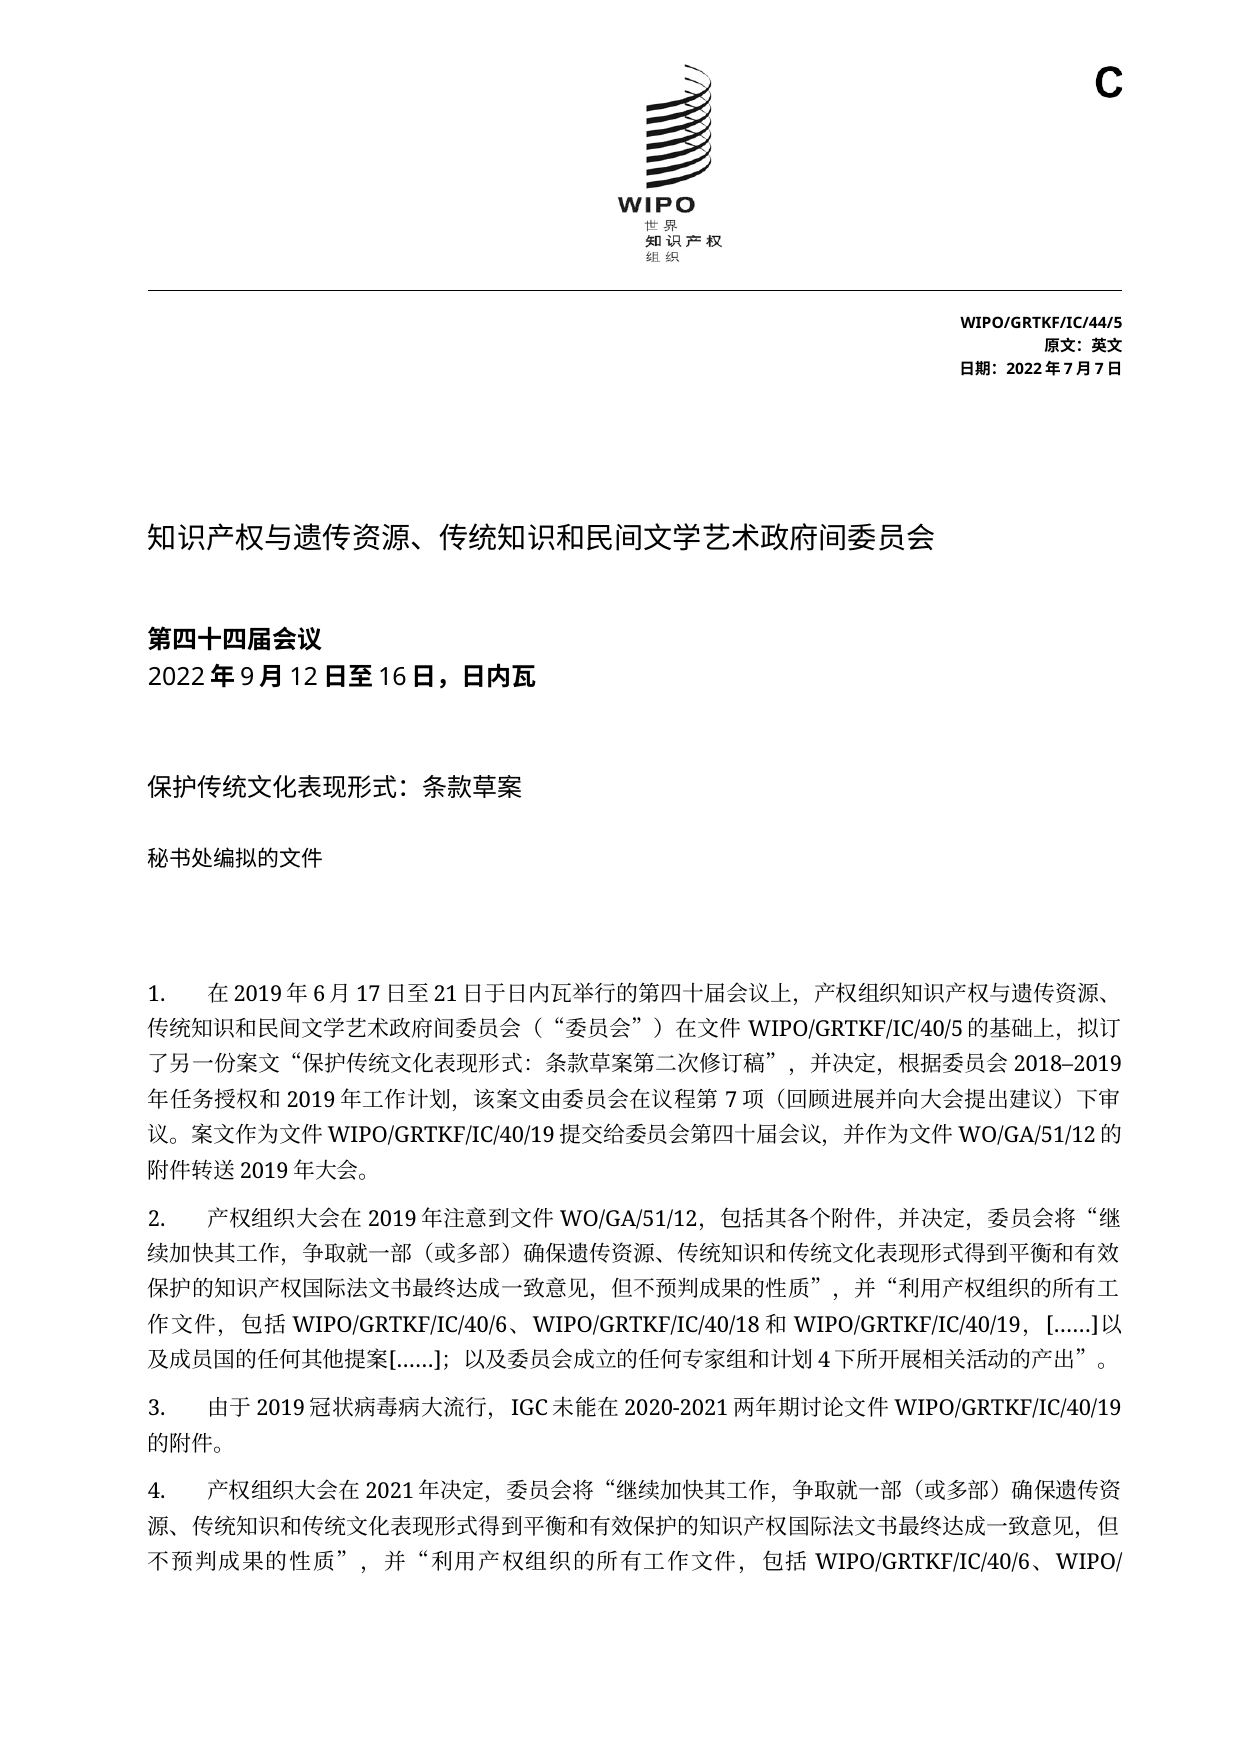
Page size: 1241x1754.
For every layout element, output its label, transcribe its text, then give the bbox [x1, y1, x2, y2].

text 知识产权与遗传资源、传统知识和民间文学艺术政府间委员会 [148, 515, 1122, 557]
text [148, 1471, 1122, 1577]
text WIPO/GRTKF/IC/44/5 [148, 291, 1122, 333]
text 保护传统文化表现形式：条款草案 [148, 767, 1122, 803]
text 原文：英文 [148, 333, 1122, 356]
text 日期：2022年7月7日 [148, 356, 1122, 379]
text . 由于2019冠状病毒病大流行，IGC未能在2020-2021两年期讨论文件WIPO/GRTKF/IC/40/19的附件。 [148, 1387, 1122, 1458]
text . 产权组织大会在2019年注意到文件WO/GA/51/12，包括其各个附件，并决定，委员会将“继续加快其工作，争取就一部（或多部）确保遗传资源、传统知识和传统文化表现形式得到平衡和有效保护的知识产权国际法文书最终达成一致意见，但不预判成果的性质”，并“利用产权组织的所有工作文件，包括WIPO/GRTKF/IC/40/6、WIPO/GRTKF/IC/40/18和WIPO/GRTKF/IC/40/19，[……]以及成员国的任何其他提案[……]；以及委员会成立的任何专家组和计划4下所开展相关活动的产出”。 [148, 1198, 1122, 1375]
picture [613, 59, 1123, 278]
text . 在2019年6月17日至21日于日内瓦举行的第四十届会议上，产权组织知识产权与遗传资源、传统知识和民间文学艺术政府间委员会（“委员会”）在文件WIPO/GRTKF/IC/40/5的基础上，拟订了另一份案文“保护传统文化表现形式：条款草案第二次修订稿”，并决定，根据委员会2018–2019年任务授权和2019年工作计划，该案文由委员会在议程第7项（回顾进展并向大会提出建议）下审议。案文作为文件WIPO/GRTKF/IC/40/19提交给委员会第四十届会议，并作为文件WO/GA/51/12的附件转送2019年大会。 [148, 973, 1122, 1185]
text 秘书处编拟的文件 [148, 841, 1122, 873]
text 第四十四届会议 2022年9月12日至16日，日内瓦 [148, 620, 1122, 692]
